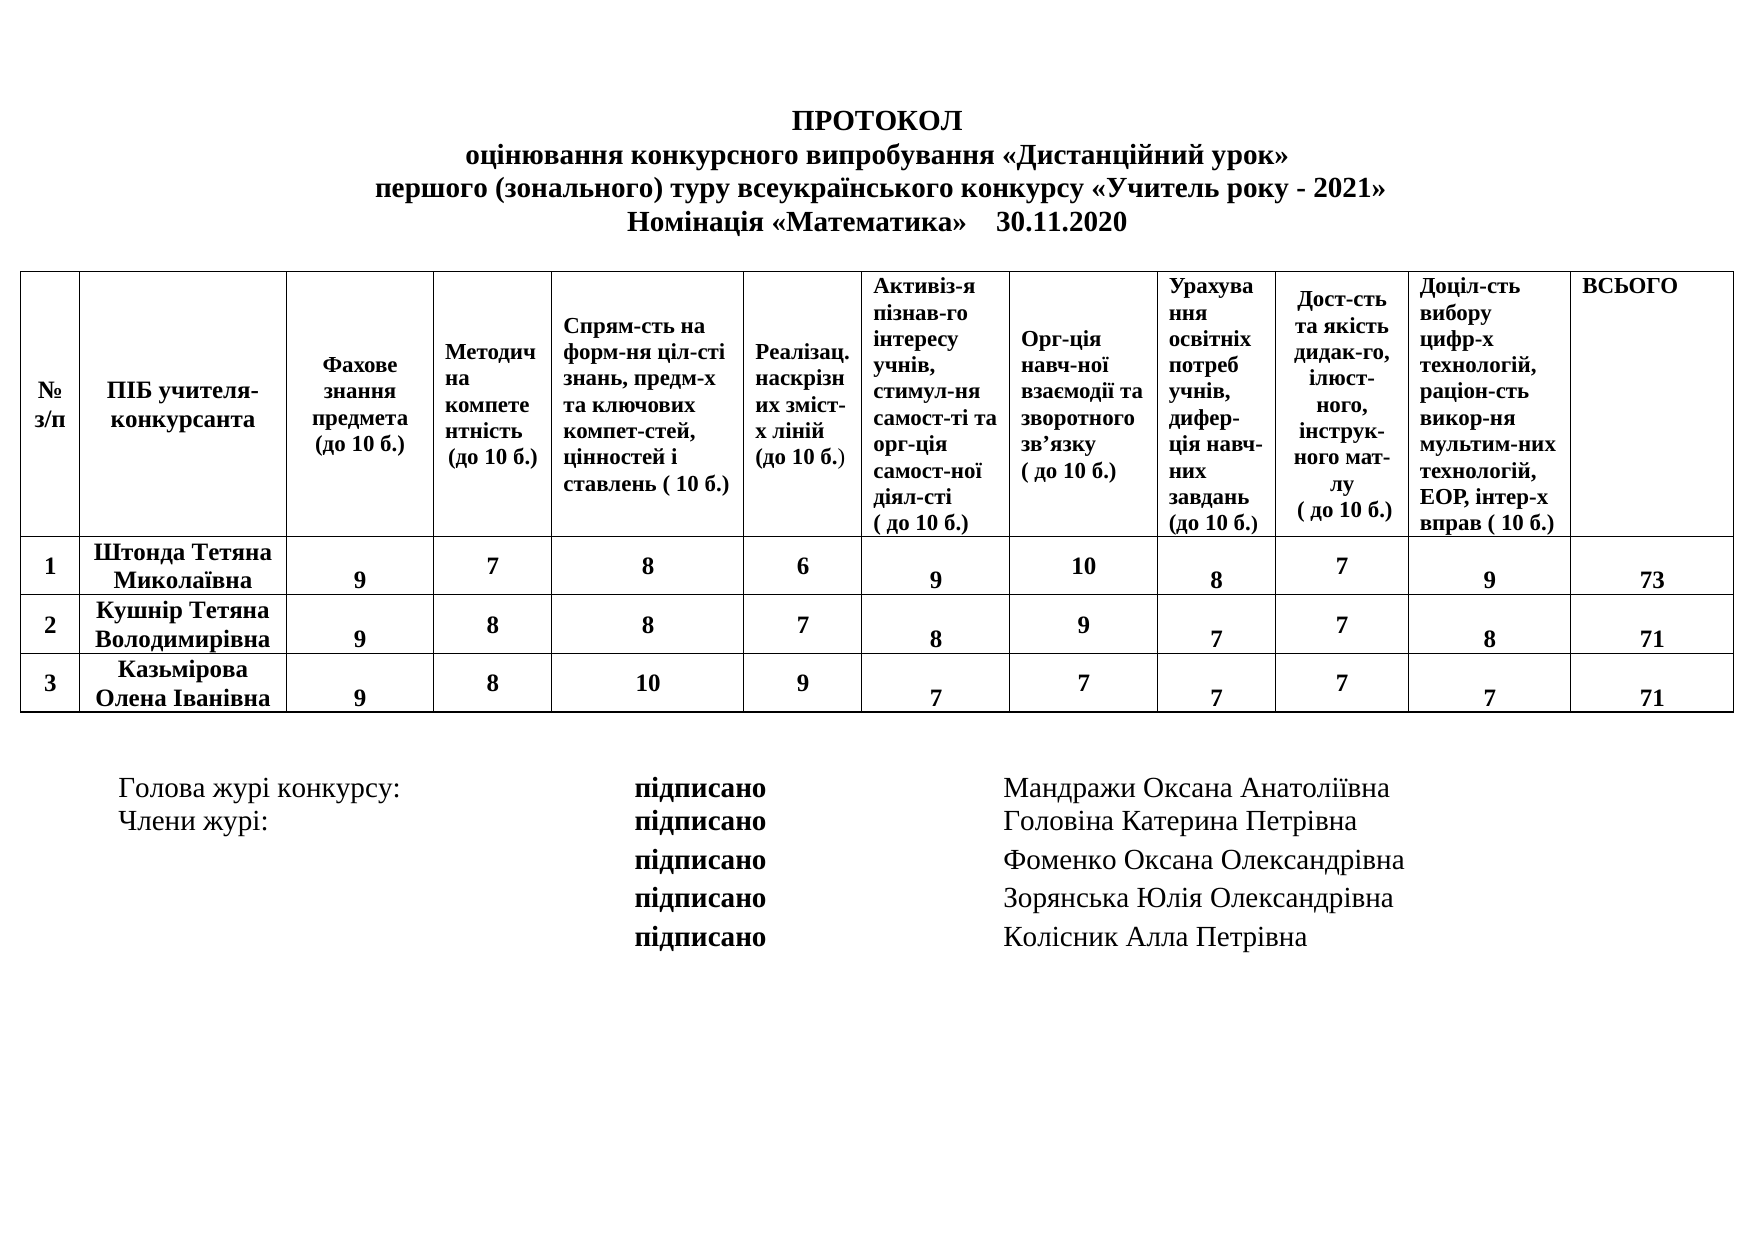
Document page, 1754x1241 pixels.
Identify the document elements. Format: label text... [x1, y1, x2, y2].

table_cell 9 [287, 537, 433, 594]
table_cell 8 [552, 595, 743, 653]
table_cell 7 [1276, 595, 1408, 653]
table_header Дост-сть та якість дидак-го, ілюст-ного, інструк-ного мат-лу ( до 10 б.) [1276, 272, 1408, 536]
table_header Спрям-сть на форм-ня ціл-сті знань, предм-х та ключових компет-стей, цінностей і ставлень ( 10 б.) [552, 272, 743, 536]
table_cell 9 [287, 595, 433, 653]
text Голова журі конкурсу: підписано Мандражи Оксана Анатоліївна [118, 770, 1636, 803]
table_header ПІБ учителя-конкурсанта [80, 272, 286, 536]
table_cell 8 [434, 654, 551, 711]
table_cell 7 [1158, 595, 1275, 653]
text підписано Зорянська Юлія Олександрівна [118, 881, 1636, 914]
table_header Реалізац. наскрізних зміст-х ліній (до 10 б.) [744, 272, 861, 536]
table_cell 9 [287, 654, 433, 711]
table_cell 3 [21, 654, 79, 711]
table_cell 8 [862, 595, 1009, 653]
table_cell 7 [1276, 537, 1408, 594]
text підписано Фоменко Оксана Олександрівна [118, 842, 1636, 876]
table_header Активіз-я пізнав-го інтересу учнів, стимул-ня самост-ті та орг-ція самост-ної діял-сті ( до 10 б.) [862, 272, 1009, 536]
table_cell 7 [434, 537, 551, 594]
table_header № з/п [21, 272, 79, 536]
table_cell 9 [862, 537, 1009, 594]
table_header Фахове знання предмета (до 10 б.) [287, 272, 433, 536]
text першого (зонального) туру всеукраїнського конкурсу «Учитель року - 2021» [118, 171, 1636, 204]
table_cell 7 [862, 654, 1009, 711]
table_cell 6 [744, 537, 861, 594]
table_cell 8 [1409, 595, 1570, 653]
table_cell 10 [1010, 537, 1157, 594]
table_cell 9 [744, 654, 861, 711]
table_cell 8 [1158, 537, 1275, 594]
text ПРОТОКОЛ [118, 103, 1636, 137]
table_cell 8 [552, 537, 743, 594]
table_cell 9 [1010, 595, 1157, 653]
table_cell 7 [1010, 654, 1157, 711]
table_cell Кушнір Тетяна Володимирівна [80, 595, 286, 653]
text оцінювання конкурсного випробування «Дистанційний урок» [118, 137, 1636, 171]
table_cell 2 [21, 595, 79, 653]
table_cell 1 [21, 537, 79, 594]
table_cell 71 [1571, 595, 1733, 653]
table_cell 7 [1276, 654, 1408, 711]
table_cell 7 [1409, 654, 1570, 711]
text Номінація «Математика» 30.11.2020 [118, 204, 1636, 238]
table_cell 8 [434, 595, 551, 653]
table_cell 71 [1571, 654, 1733, 711]
table_cell Казьмірова Олена Іванівна [80, 654, 286, 711]
table_cell 9 [1409, 537, 1570, 594]
table_header Доціл-сть вибору цифр-х технологій, раціон-сть викор-ня мультим-них технологій, ЕОР, інтер-х вправ ( 10 б.) [1409, 272, 1570, 536]
table_header Орг-ція навч-ної взаємодії та зворотного зв’язку ( до 10 б.) [1010, 272, 1157, 536]
text підписано Колісник Алла Петрівна [118, 919, 1636, 953]
text Члени журі: підписано Головіна Катерина Петрівна [118, 803, 1636, 837]
table_cell 10 [552, 654, 743, 711]
table_cell 7 [1158, 654, 1275, 711]
table_header Методична компетентність (до 10 б.) [434, 272, 551, 536]
table_header ВСЬОГО [1571, 272, 1733, 536]
table_cell 7 [744, 595, 861, 653]
table_cell Штонда Тетяна Миколаївна [80, 537, 286, 594]
table_cell 73 [1571, 537, 1733, 594]
table_header Урахування освітніх потреб учнів, дифер-ція навч-них завдань (до 10 б.) [1158, 272, 1275, 536]
